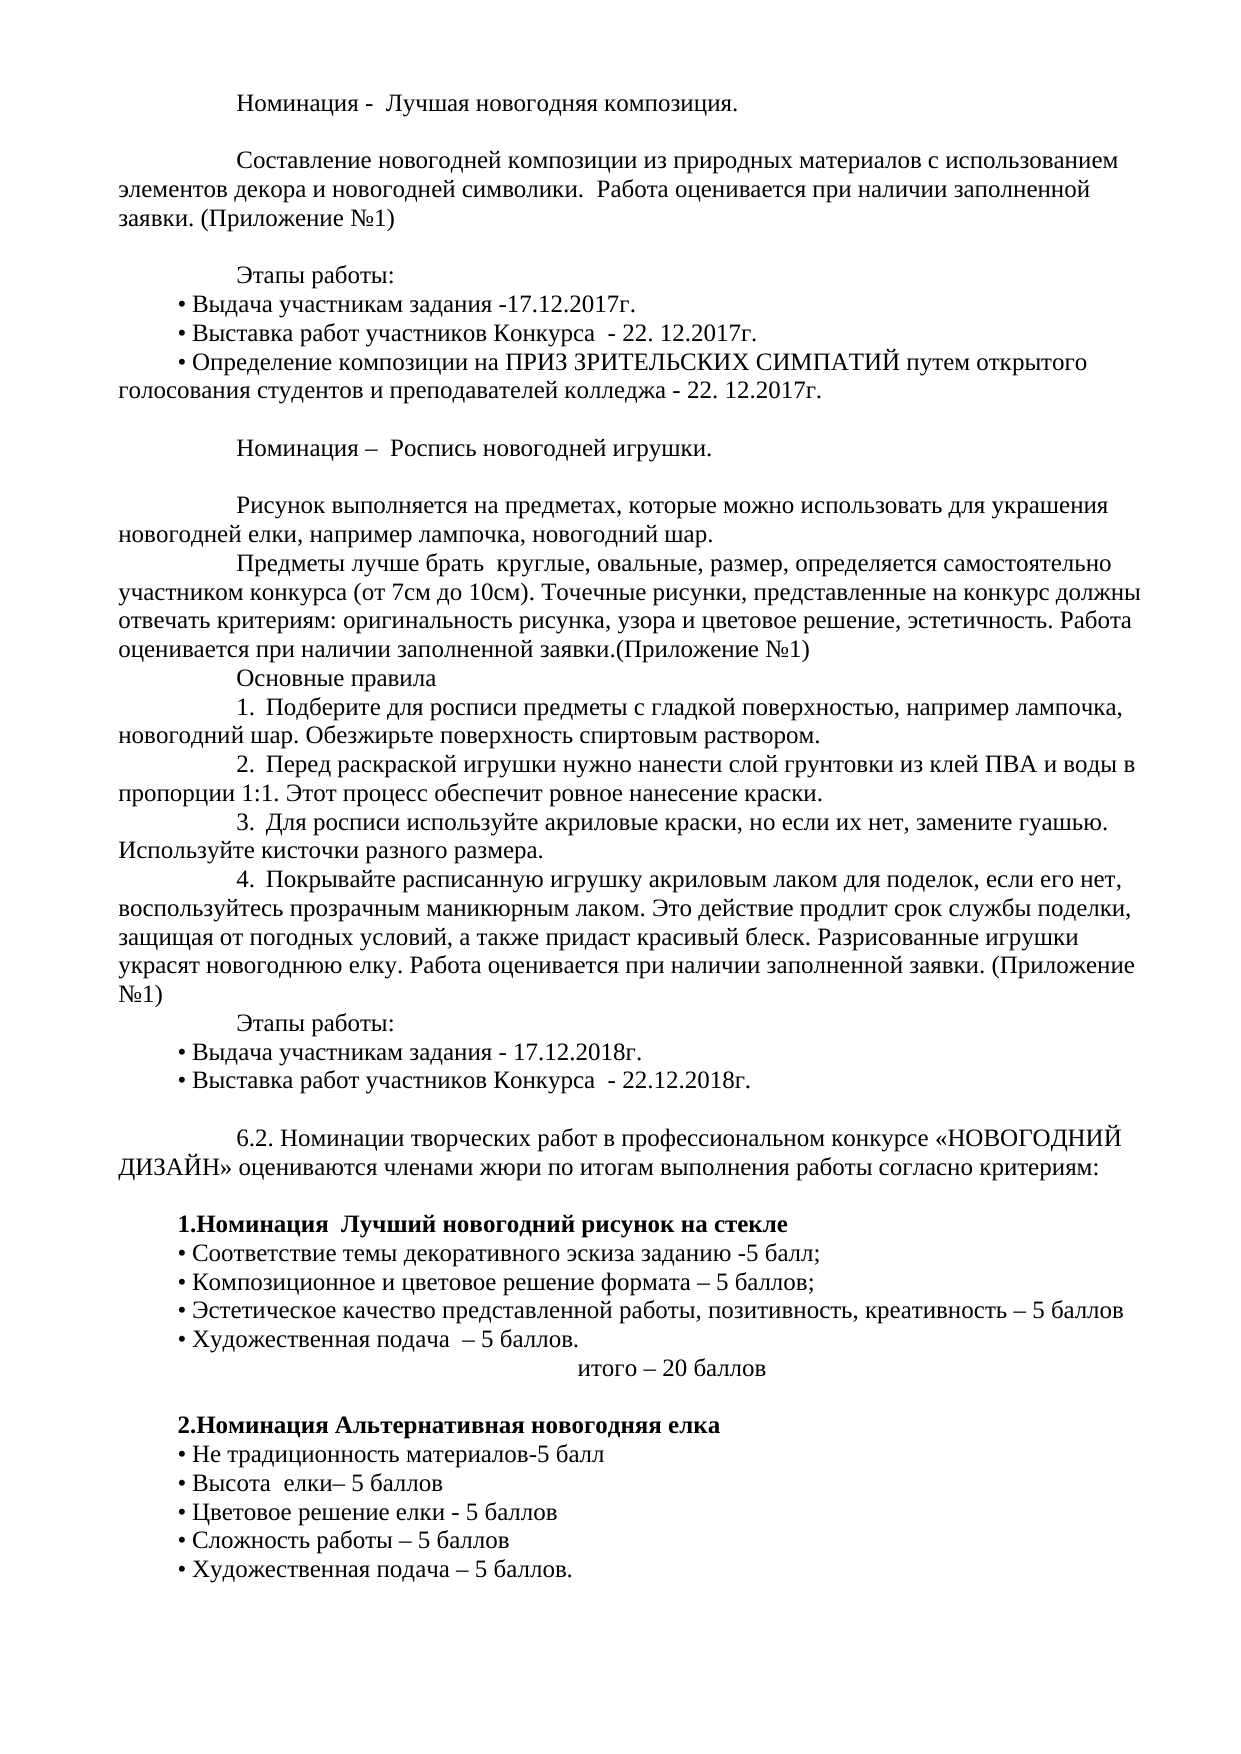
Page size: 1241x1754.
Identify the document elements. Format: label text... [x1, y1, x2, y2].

text • Высота елки– 5 баллов [118, 1468, 1167, 1497]
text • Выдача участникам задания - 17.12.2018г. [118, 1037, 1167, 1065]
text Составление новогодней композиции из природных материалов с использованием элементов декора и новогодней символики. Работа оценивается при наличии заполненной заявки. (Приложение №1) [118, 145, 1167, 232]
text • Композиционное и цветовое решение формата – 5 баллов; [118, 1267, 1167, 1295]
text • Сложность работы – 5 баллов [118, 1525, 1167, 1554]
text Основные правила [118, 663, 1167, 692]
text 4. Покрывайте расписанную игрушку акриловым лаком для поделок, если его нет, воспользуйтесь прозрачным маникюрным лаком. Это действие продлит срок службы поделки, защищая от погодных условий, а также придаст красивый блеск. Разрисованные игрушки украсят новогоднюю елку. Работа оценивается при наличии заполненной заявки. (Приложение №1) [118, 864, 1167, 1008]
text • Выставка работ участников Конкурса - 22. 12.2017г. [118, 318, 1167, 347]
text Рисунок выполняется на предметах, которые можно использовать для украшения новогодней елки, например лампочка, новогодний шар. [118, 490, 1167, 548]
text 2.Номинация Альтернативная новогодняя елка [118, 1410, 1167, 1439]
text • Цветовое решение елки - 5 баллов [118, 1497, 1167, 1525]
text Этапы работы: [118, 260, 1167, 289]
text Номинация - Лучшая новогодняя композиция. [118, 88, 1167, 117]
text • Выставка работ участников Конкурса - 22.12.2018г. [118, 1065, 1167, 1094]
text 3. Для росписи используйте акриловые краски, но если их нет, замените гуашью. Используйте кисточки разного размера. [118, 807, 1167, 864]
text 1.Номинация Лучший новогодний рисунок на стекле [118, 1209, 1167, 1238]
text • Эстетическое качество представленной работы, позитивность, креативность – 5 баллов [118, 1295, 1167, 1324]
text итого – 20 баллов [118, 1353, 1167, 1382]
text • Художественная подача – 5 баллов. [118, 1324, 1167, 1353]
text Этапы работы: [118, 1008, 1167, 1037]
text 2. Перед раскраской игрушки нужно нанести слой грунтовки из клей ПВА и воды в пропорции 1:1. Этот процесс обеспечит ровное нанесение краски. [118, 749, 1167, 807]
text • Определение композиции на ПРИЗ ЗРИТЕЛЬСКИХ СИМПАТИЙ путем открытого голосования студентов и преподавателей колледжа - 22. 12.2017г. [118, 347, 1167, 404]
text • Художественная подача – 5 баллов. [118, 1554, 1167, 1583]
text • Не традиционность материалов-5 балл [118, 1439, 1167, 1468]
text • Соответствие темы декоративного эскиза заданию -5 балл; [118, 1238, 1167, 1267]
text 1. Подберите для росписи предметы с гладкой поверхностью, например лампочка, новогодний шар. Обезжирьте поверхность спиртовым раствором. [118, 692, 1167, 749]
text Номинация – Роспись новогодней игрушки. [118, 433, 1167, 462]
text • Выдача участникам задания -17.12.2017г. [118, 289, 1167, 318]
text Предметы лучше брать круглые, овальные, размер, определяется самостоятельно участником конкурса (от 7см до 10см). Точечные рисунки, представленные на конкурс должны отвечать критериям: оригинальность рисунка, узора и цветовое решение, эстетичность. Работа оценивается при наличии заполненной заявки.(Приложение №1) [118, 548, 1167, 663]
text 6.2. Номинации творческих работ в профессиональном конкурсе «НОВОГОДНИЙ ДИЗАЙН» оцениваются членами жюри по итогам выполнения работы согласно критериям: [118, 1123, 1167, 1180]
